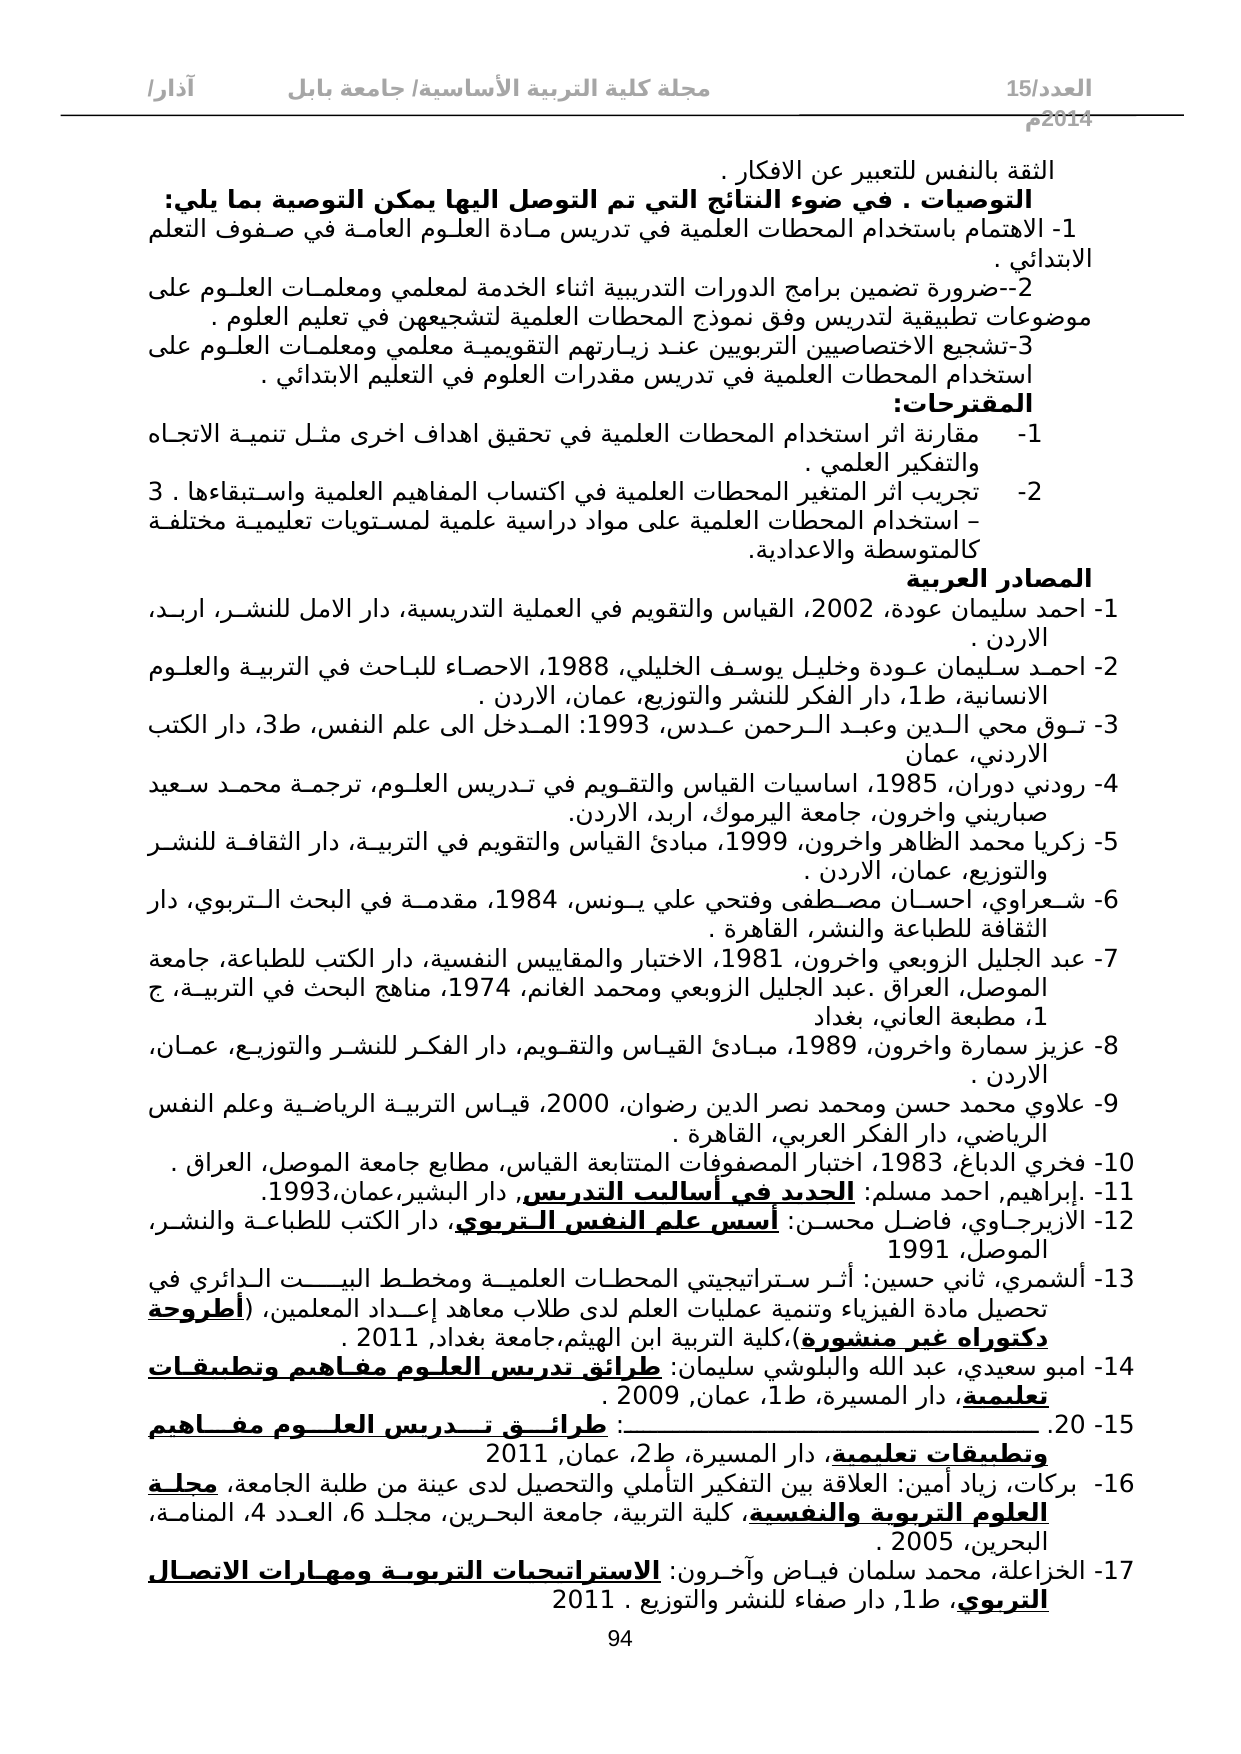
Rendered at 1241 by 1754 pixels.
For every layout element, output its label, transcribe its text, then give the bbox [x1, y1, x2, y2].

list .إبراهيم, احمد مسلم: الجديد في أساليب التدريس, دار البشير،عمان،1993. [148, 1177, 1086, 1206]
text 2--ضرورة تضمين برامج الدورات التدريبية اثناء الخدمة لمعلمي ومعلمات العلوم على موضوعات تطبيقية لتدريس وفق نموذج المحطات العلمية لتشجيعهن في تعليم العلوم . [148, 273, 1092, 331]
text 3-تشجيع الاختصاصيين التربويين عند زيارتهم التقويمية معلمي ومعلمات العلوم على استخدام المحطات العلمية في تدريس مقدرات العلوم في التعليم الابتدائي . [148, 331, 1033, 389]
list امبو سعيدي، عبد الله والبلوشي سليمان: طرائق تدريس العلوم مفاهيم وتطبيقات تعليمية، دار المسيرة، ط1، عمان, 2009 . [148, 1352, 1086, 1410]
list 20. ـــــــــــــــــــــــــــــــــــــــــــــــــــــ: طرائق تدريس العلوم مفاهيم وتطبيقات تعليمية، دار المسيرة، ط2، عمان, 2011 [148, 1410, 1086, 1469]
list زكريا محمد الظاهر واخرون، 1999، مبادئ القياس والتقويم في التربية، دار الثقافة للنشر والتوزيع، عمان، الاردن . [148, 827, 1086, 885]
text التوصيات . في ضوء النتائج التي تم التوصل اليها يمكن التوصية بما يلي: [148, 185, 1092, 214]
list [148, 156, 1092, 185]
list الخزاعلة، محمد سلمان فياض وآخرون: الاستراتيجيات التربوية ومهارات الاتصال التربوي، ط1, دار صفاء للنشر والتوزيع . 2011 [148, 1556, 1086, 1614]
list مقارنة اثر استخدام المحطات العلمية في تحقيق اهداف اخرى مثل تنمية الاتجاه والتفكير العلمي . [148, 419, 1017, 477]
list احمد سليمان عودة وخليل يوسف الخليلي، 1988، الاحصاء للباحث في التربية والعلوم الانسانية، ط1، دار الفكر للنشر والتوزيع، عمان، الاردن . [148, 652, 1086, 710]
list عزيز سمارة واخرون، 1989، مبادئ القياس والتقويم، دار الفكر للنشر والتوزيع، عمان، الاردن . [148, 1031, 1086, 1089]
list شعراوي، احسان مصطفى وفتحي علي يونس، 1984، مقدمة في البحث التربوي، دار الثقافة للطباعة والنشر، القاهرة . [148, 885, 1086, 944]
list الازيرجاوي، فاضل محسن: أسس علم النفس التربوي، دار الكتب للطباعة والنشر، الموصل، 1991 [148, 1206, 1086, 1264]
text المصادر العربية [148, 564, 1093, 594]
text 1- الاهتمام باستخدام المحطات العلمية في تدريس مادة العلوم العامة في صفوف التعلم الابتدائي . [148, 214, 1092, 273]
list بركات، زياد أمين: العلاقة بين التفكير التأملي والتحصيل لدى عينة من طلبة الجامعة، مجلة العلوم التربوية والنفسية، كلية التربية، جامعة البحرين، مجلد 6، العدد 4، المنامة، البحرين، 2005 . [148, 1469, 1086, 1556]
list توق محي الدين وعبد الرحمن عدس، 1993: المدخل الى علم النفس، ط3، دار الكتب الاردني، عمان [148, 710, 1086, 769]
list رودني دوران، 1985، اساسيات القياس والتقويم في تدريس العلوم، ترجمة محمد سعيد صباريني واخرون، جامعة اليرموك، اربد، الاردن. [148, 769, 1086, 827]
list تجريب اثر المتغير المحطات العلمية في اكتساب المفاهيم العلمية واستبقاءها . 3 – استخدام المحطات العلمية على مواد دراسية علمية لمستويات تعليمية مختلفة كالمتوسطة والاعدادية. [148, 477, 1017, 564]
list احمد سليمان عودة، 2002، القياس والتقويم في العملية التدريسية، دار الامل للنشر، اربد، الاردن . [148, 594, 1086, 652]
text المقترحات: [148, 389, 1092, 419]
list ألشمري، ثاني حسين: أثر ستراتيجيتي المحطات العلميـة ومخطط البيــــت الدائري في تحصيل مادة الفيزياء وتنمية عمليات العلم لدى طلاب معاهد إعداد المعلمين، (أطروحة دكتوراه غير منشورة)،كلية التربية ابن الهيثم،جامعة بغداد, 2011 . [148, 1264, 1086, 1352]
list علاوي محمد حسن ومحمد نصر الدين رضوان، 2000، قياس التربية الرياضية وعلم النفس الرياضي، دار الفكر العربي، القاهرة . [148, 1089, 1086, 1148]
list عبد الجليل الزوبعي واخرون، 1981، الاختبار والمقاييس النفسية، دار الكتب للطباعة، جامعة الموصل، العراق .عبد الجليل الزوبعي ومحمد الغانم، 1974، مناهج البحث في التربية، ج1، مطبعة العاني، بغداد [148, 944, 1086, 1031]
list فخري الدباغ، 1983، اختبار المصفوفات المتتابعة القياس، مطابع جامعة الموصل، العراق . [148, 1148, 1086, 1177]
